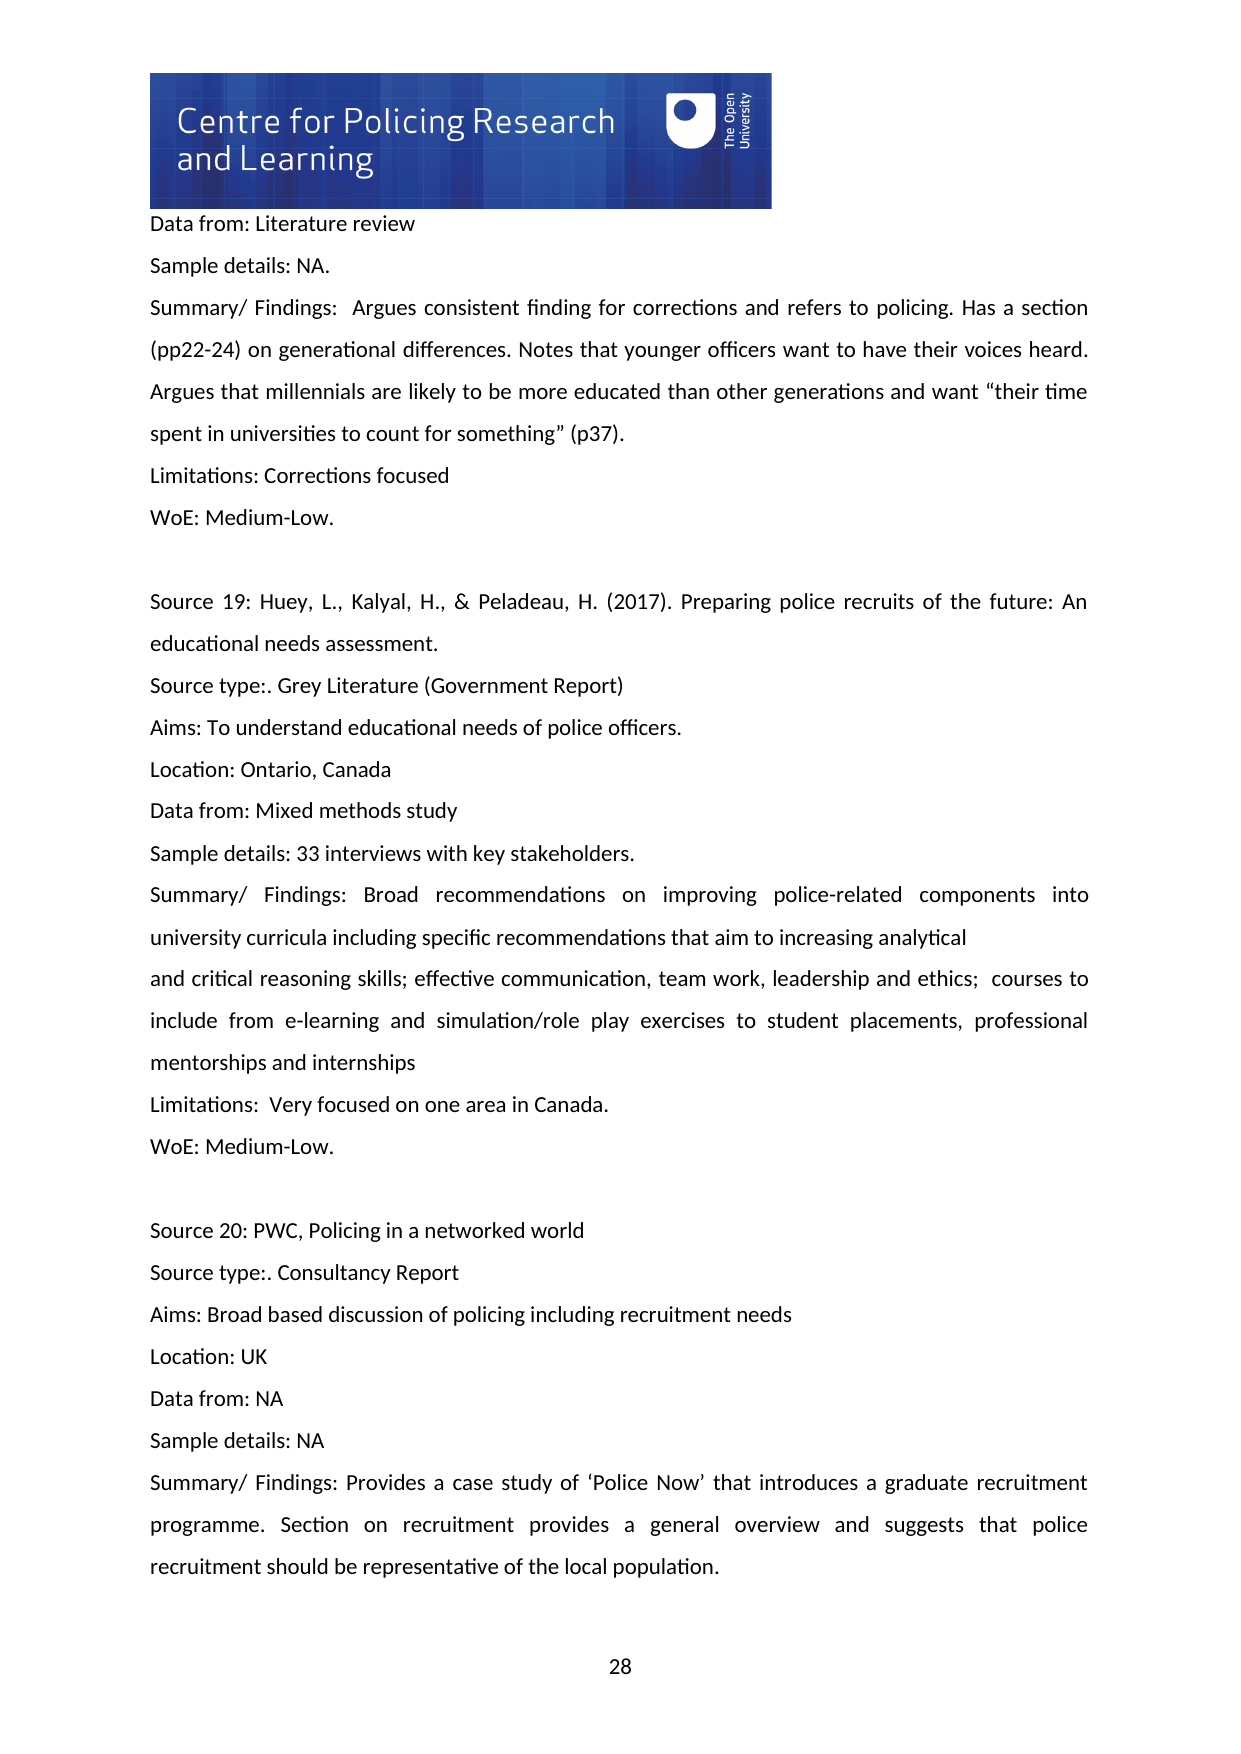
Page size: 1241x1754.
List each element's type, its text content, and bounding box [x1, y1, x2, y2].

text Source 20: PWC, Policing in a networked world [150, 1216, 1090, 1244]
text Sample details: 33 interviews with key stakeholders. [150, 839, 1090, 867]
text Location: Ontario, Canada [150, 755, 1090, 783]
text Source type:. Grey Literature (Government Report) [150, 671, 1090, 699]
text Aims: Broad based discussion of policing including recruitment needs [150, 1300, 1090, 1328]
text Summary/ Findings: Argues consistent finding for corrections and refers to policing. Has a section (pp22-24) on generational differences. Notes that younger officers want to have their voices heard. Argues that millennials are likely to be more educated than other generations and want “their time spent in universities to count for something” (p37). [150, 293, 1090, 447]
text and critical reasoning skills; effective communication, team work, leadership and ethics; courses to include from e-learning and simulation/role play exercises to student placements, professional mentorships and internships [150, 964, 1090, 1077]
text Limitations: Corrections focused [150, 461, 1090, 489]
text WoE: Medium-Low. [150, 1132, 1090, 1161]
text Limitations: Very focused on one area in Canada. [150, 1091, 1090, 1118]
picture [150, 73, 772, 209]
text Location: UK [150, 1342, 1090, 1370]
text Data from: Mixed methods study [150, 797, 1090, 825]
text Summary/ Findings: Broad recommendations on improving police-related components into university curricula including specific recommendations that aim to increasing analytical [150, 881, 1090, 951]
text Source type:. Consultancy Report [150, 1258, 1090, 1286]
text WoE: Medium-Low. [150, 503, 1090, 531]
text Sample details: NA [150, 1426, 1090, 1454]
text Data from: NA [150, 1384, 1090, 1412]
text Summary/ Findings: Provides a case study of ‘Police Now’ that introduces a graduate recruitment programme. Section on recruitment provides a general overview and suggests that police recruitment should be representative of the local population. [150, 1468, 1090, 1580]
text Aims: To understand educational needs of police officers. [150, 713, 1090, 741]
text Sample details: NA. [150, 251, 1090, 279]
text Data from: Literature review [150, 209, 1090, 237]
text Source 19: Huey, L., Kalyal, H., & Peladeau, H. (2017). Preparing police recruits of the future: An educational needs assessment. [150, 587, 1090, 657]
